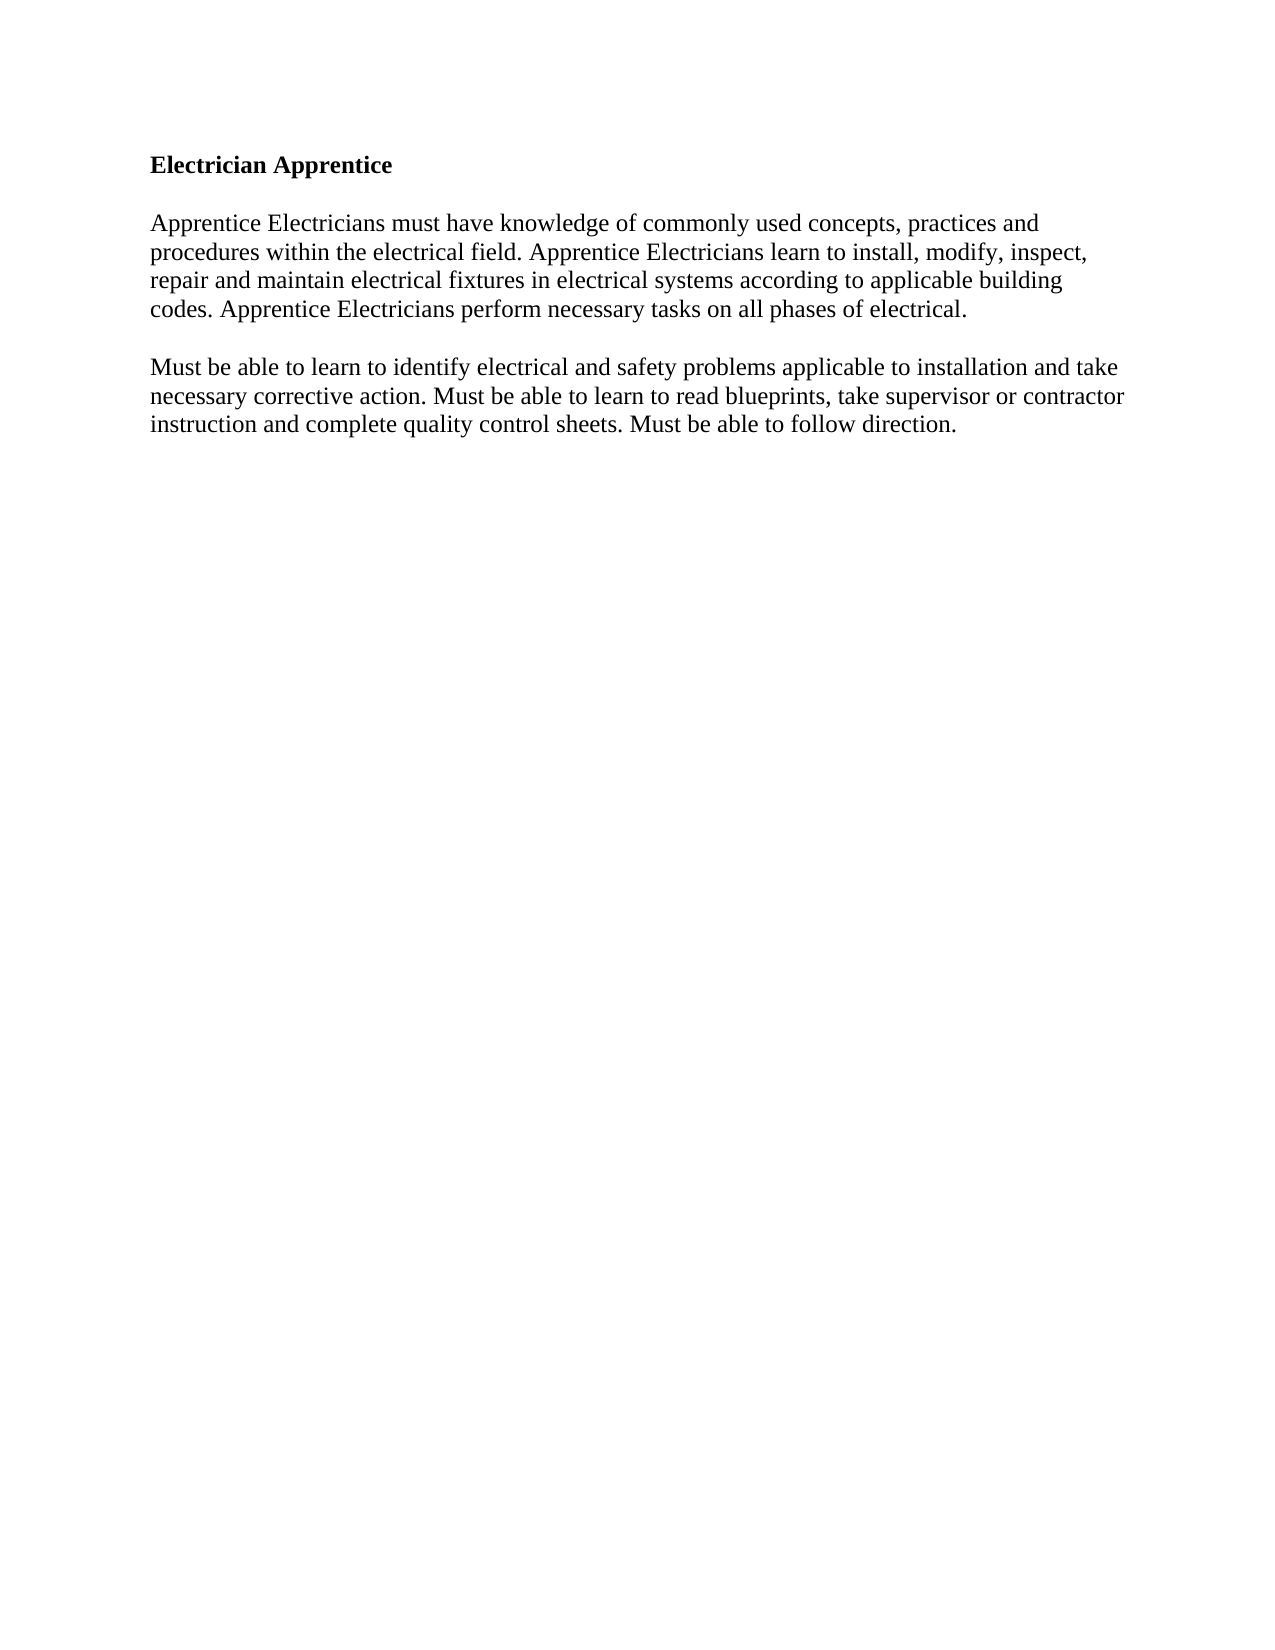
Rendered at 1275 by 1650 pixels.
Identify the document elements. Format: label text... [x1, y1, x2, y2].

text Electrician Apprentice [150, 150, 1125, 179]
text Apprentice Electricians must have knowledge of commonly used concepts, practices and procedures within the electrical field. Apprentice Electricians learn to install, modify, inspect, repair and maintain electrical fixtures in electrical systems according to applicable building codes. Apprentice Electricians perform necessary tasks on all phases of electrical. [150, 208, 1125, 323]
text Must be able to learn to identify electrical and safety problems applicable to installation and take necessary corrective action. Must be able to learn to read blueprints, take supervisor or contractor instruction and complete quality control sheets. Must be able to follow direction. [150, 352, 1125, 438]
